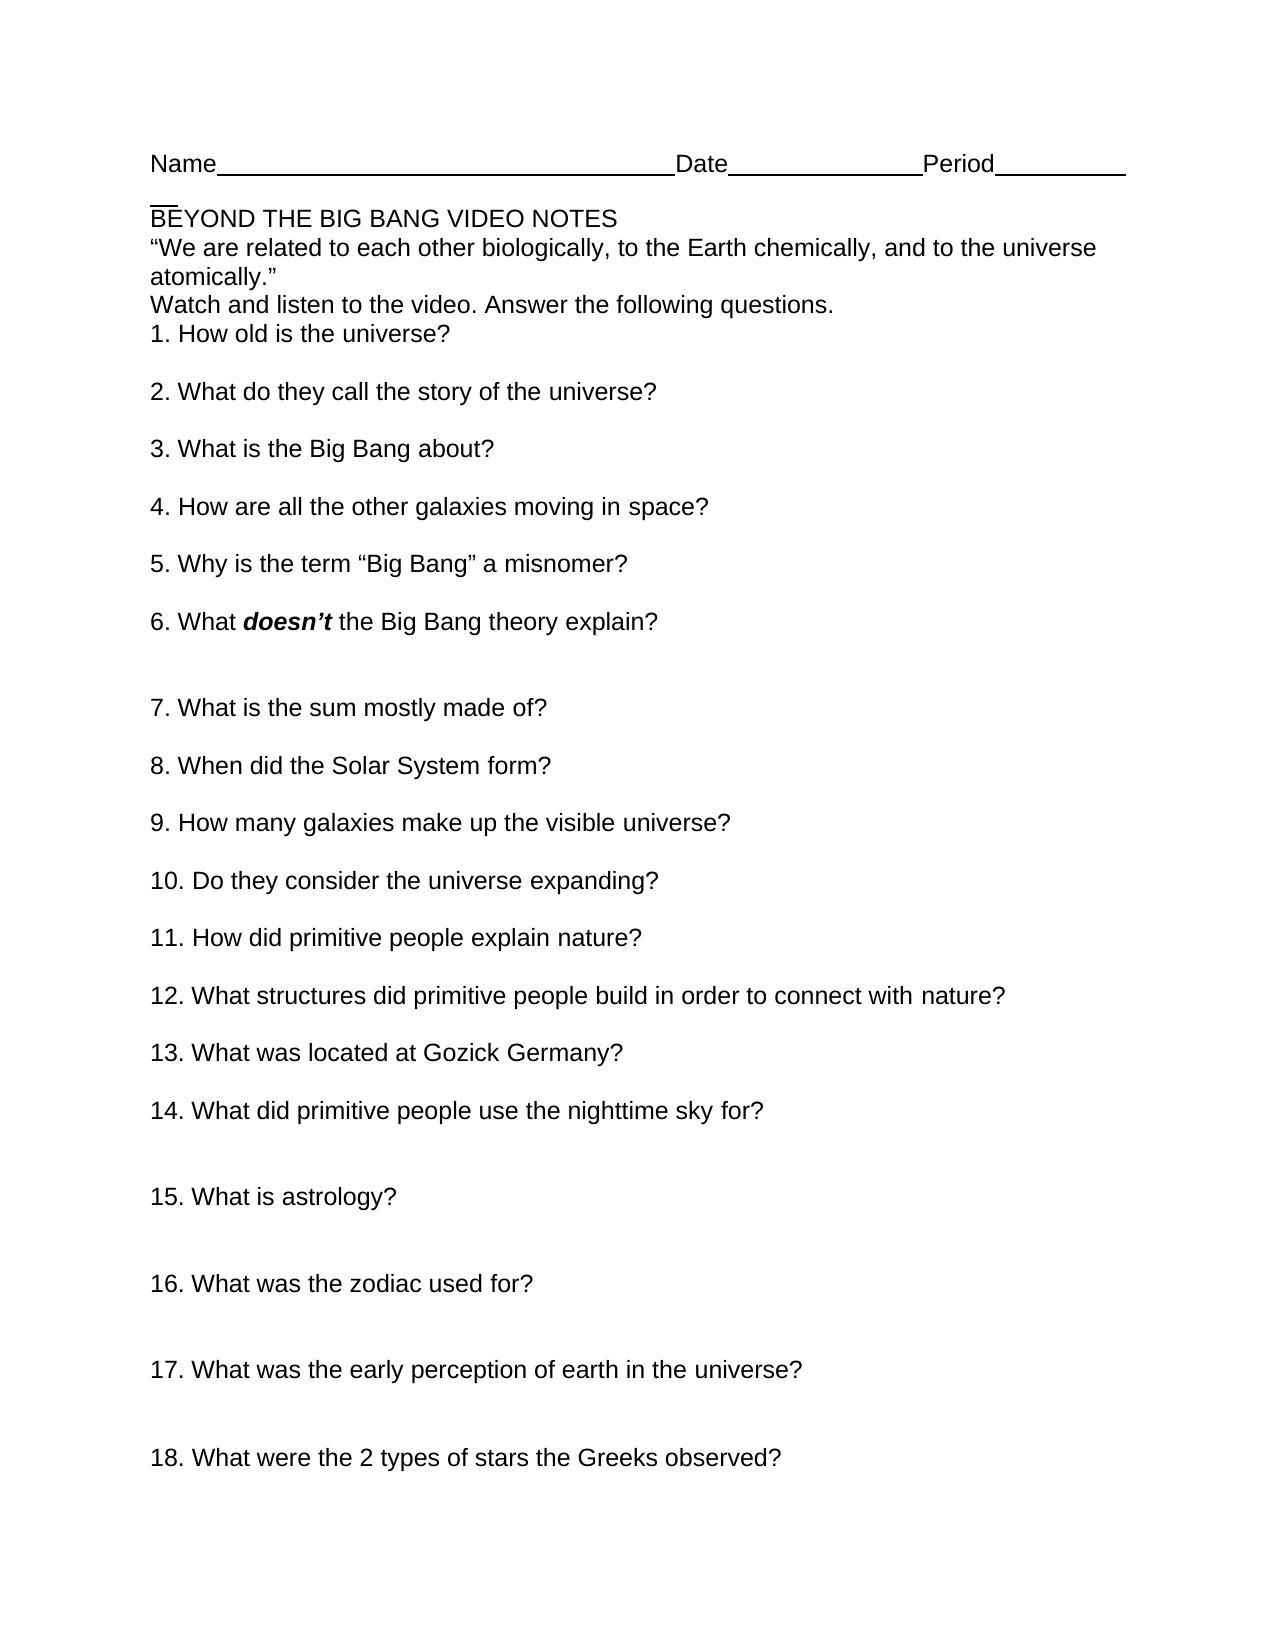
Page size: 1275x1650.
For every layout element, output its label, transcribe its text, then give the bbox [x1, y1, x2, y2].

list What was the early perception of earth in the universe? [150, 1355, 1137, 1384]
list How are all the other galaxies moving in space? [150, 492, 1137, 520]
list What did primitive people use the nighttime sky for? [150, 1096, 1137, 1124]
list What is the sum mostly made of? [150, 693, 1137, 722]
list Why is the term “Big Bang” a misnomer? [150, 549, 1137, 578]
list What structures did primitive people build in order to connect with nature? [150, 981, 1137, 1009]
list Do they consider the universe expanding? [150, 866, 1137, 894]
list When did the Solar System form? [150, 751, 1137, 779]
list What doesn’t the Big Bang theory explain? [150, 607, 1137, 636]
text BEYOND THE BIG BANG VIDEO NOTES [150, 201, 1137, 233]
list What is the Big Bang about? [150, 434, 1137, 463]
text Watch and listen to the video. Answer the following questions. [150, 290, 1137, 319]
list How old is the universe? [150, 319, 1137, 348]
list What was located at Gozick Germany? [150, 1038, 1137, 1067]
text Name Date Period [150, 149, 1137, 178]
list What is astrology? [150, 1182, 1137, 1211]
list What do they call the story of the universe? [150, 377, 1137, 405]
text “We are related to each other biologically, to the Earth chemically, and to the universe atomically.” [150, 233, 1137, 290]
list How many galaxies make up the visible universe? [150, 808, 1137, 837]
list How did primitive people explain nature? [150, 923, 1137, 952]
list What was the zodiac used for? [150, 1268, 1137, 1297]
